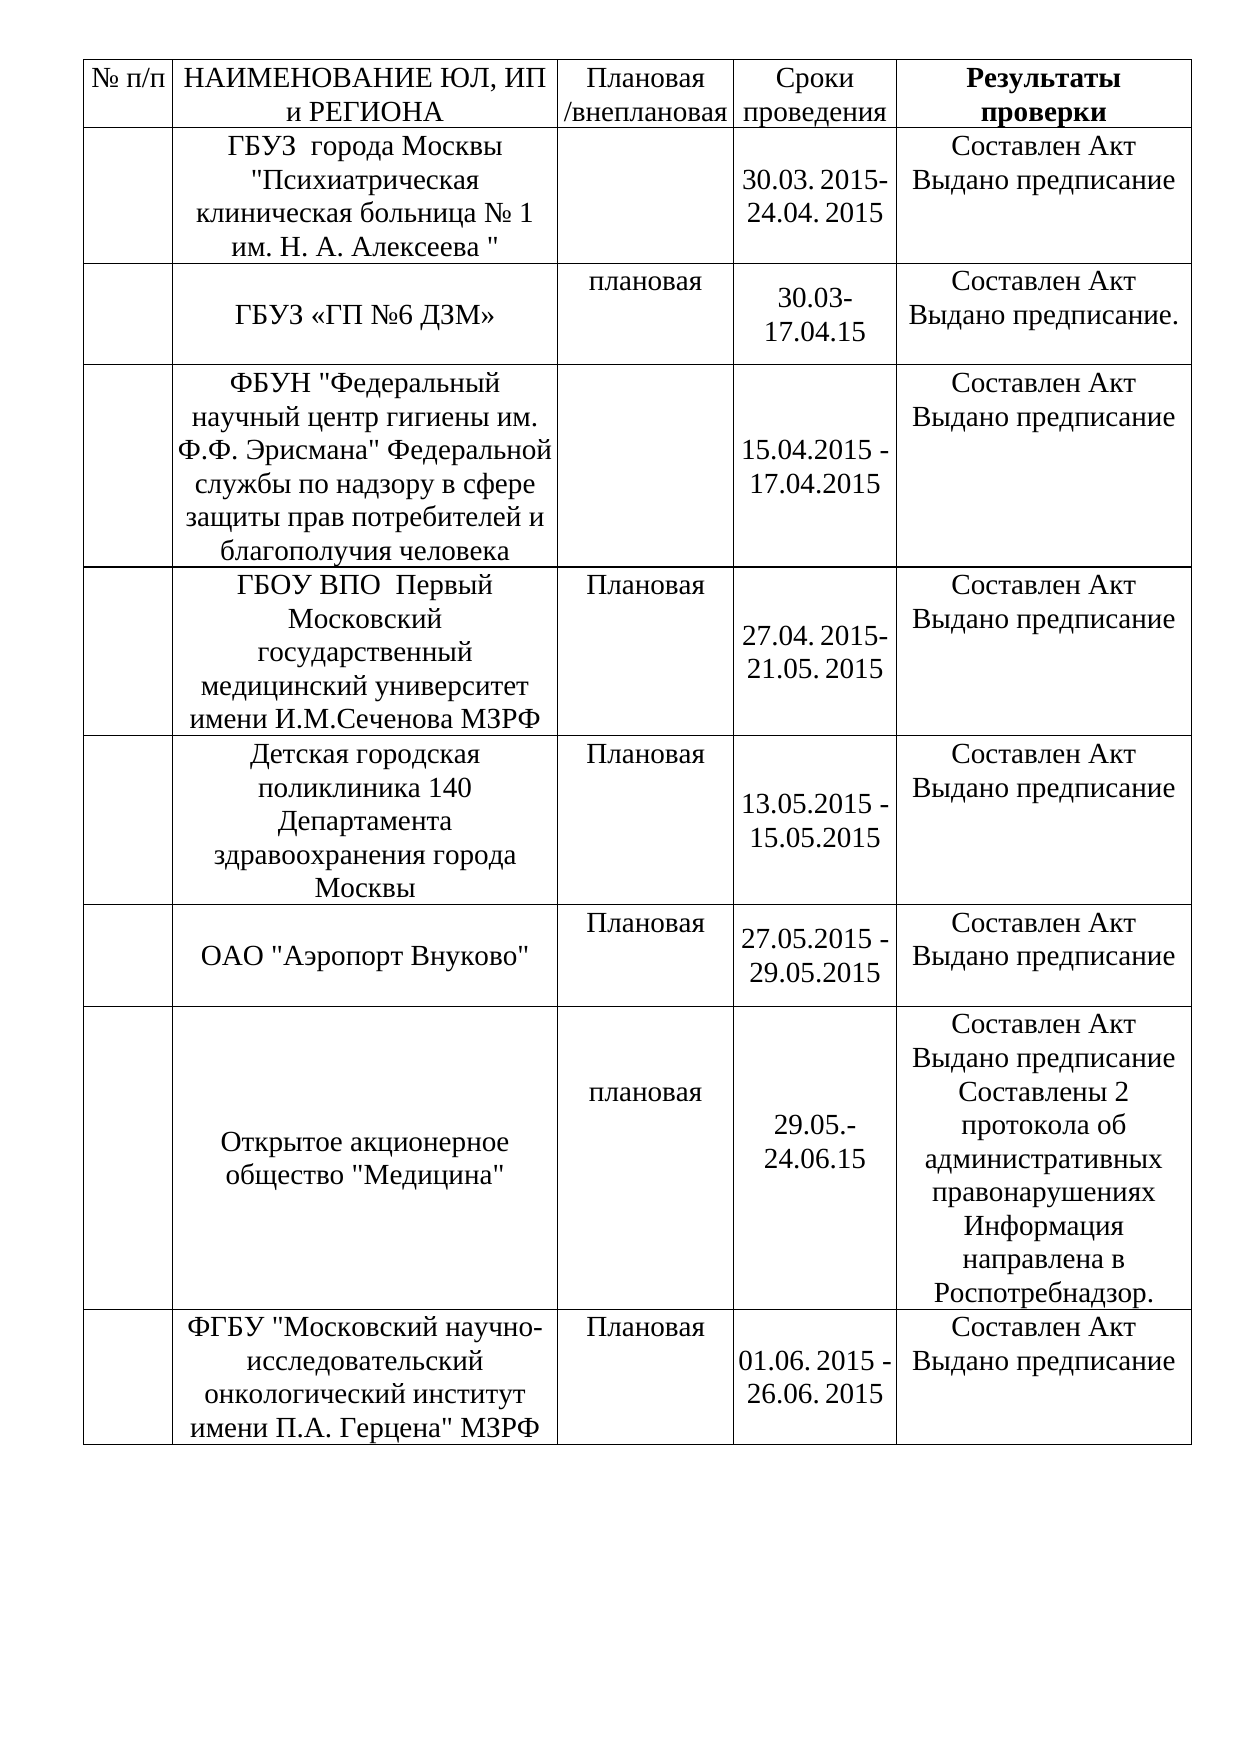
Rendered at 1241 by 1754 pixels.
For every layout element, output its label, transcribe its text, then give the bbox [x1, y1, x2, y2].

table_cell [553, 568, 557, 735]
table_cell 30.03. 2015-24.04. 2015 [734, 128, 896, 262]
table_cell [84, 568, 172, 735]
table_cell ОАО "Аэропорт Внуково" [173, 905, 557, 1006]
table_cell [84, 365, 172, 566]
table_cell Плановая [558, 1310, 733, 1444]
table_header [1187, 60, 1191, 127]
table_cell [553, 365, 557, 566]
table_cell 30.03-17.04.15 [734, 264, 896, 364]
table_cell 29.05.-24.06.15 [734, 1007, 896, 1308]
table_cell Составлен Акт Выдано предписание [897, 365, 1191, 566]
table_cell плановая [558, 264, 733, 364]
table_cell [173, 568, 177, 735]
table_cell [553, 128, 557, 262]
table_cell 01.06. 2015 -26.06. 2015 [734, 1310, 896, 1444]
table_cell ГБУЗ «ГП №6 ДЗМ» [173, 264, 557, 364]
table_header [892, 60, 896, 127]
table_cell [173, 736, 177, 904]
table_cell Плановая [558, 736, 733, 904]
table_cell 15.04.2015 - 17.04.2015 [734, 365, 896, 566]
table_cell [84, 905, 172, 1006]
table_cell 13.05.2015 - 15.05.2015 [734, 736, 896, 904]
table_header № п/п [84, 60, 172, 127]
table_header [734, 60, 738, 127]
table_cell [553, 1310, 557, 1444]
table_cell [84, 1310, 172, 1444]
table_cell [84, 128, 172, 262]
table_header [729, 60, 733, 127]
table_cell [897, 128, 1191, 262]
table_cell 27.05.2015 - 29.05.2015 [734, 905, 896, 1006]
table_cell 27.04. 2015-21.05. 2015 [734, 568, 896, 735]
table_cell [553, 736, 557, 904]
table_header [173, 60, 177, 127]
table_cell Составлен Акт Выдано предписание [897, 736, 1191, 904]
table_cell [84, 1007, 172, 1308]
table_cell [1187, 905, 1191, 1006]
table_cell Плановая [558, 568, 733, 735]
table_cell Плановая [558, 905, 733, 1006]
table_cell Открытое акционерное общество "Медицина" [173, 1007, 557, 1308]
table_cell [558, 128, 733, 262]
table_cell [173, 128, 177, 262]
table_cell [84, 736, 172, 904]
table_cell Составлен Акт Выдано предписание [897, 1310, 1191, 1444]
table_cell [558, 365, 733, 566]
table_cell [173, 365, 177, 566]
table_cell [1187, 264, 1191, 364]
table_cell [84, 264, 172, 364]
table_cell Составлен Акт Выдано предписание [897, 568, 1191, 735]
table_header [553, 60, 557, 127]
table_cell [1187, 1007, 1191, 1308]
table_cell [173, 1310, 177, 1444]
table_cell плановая [558, 1007, 733, 1308]
